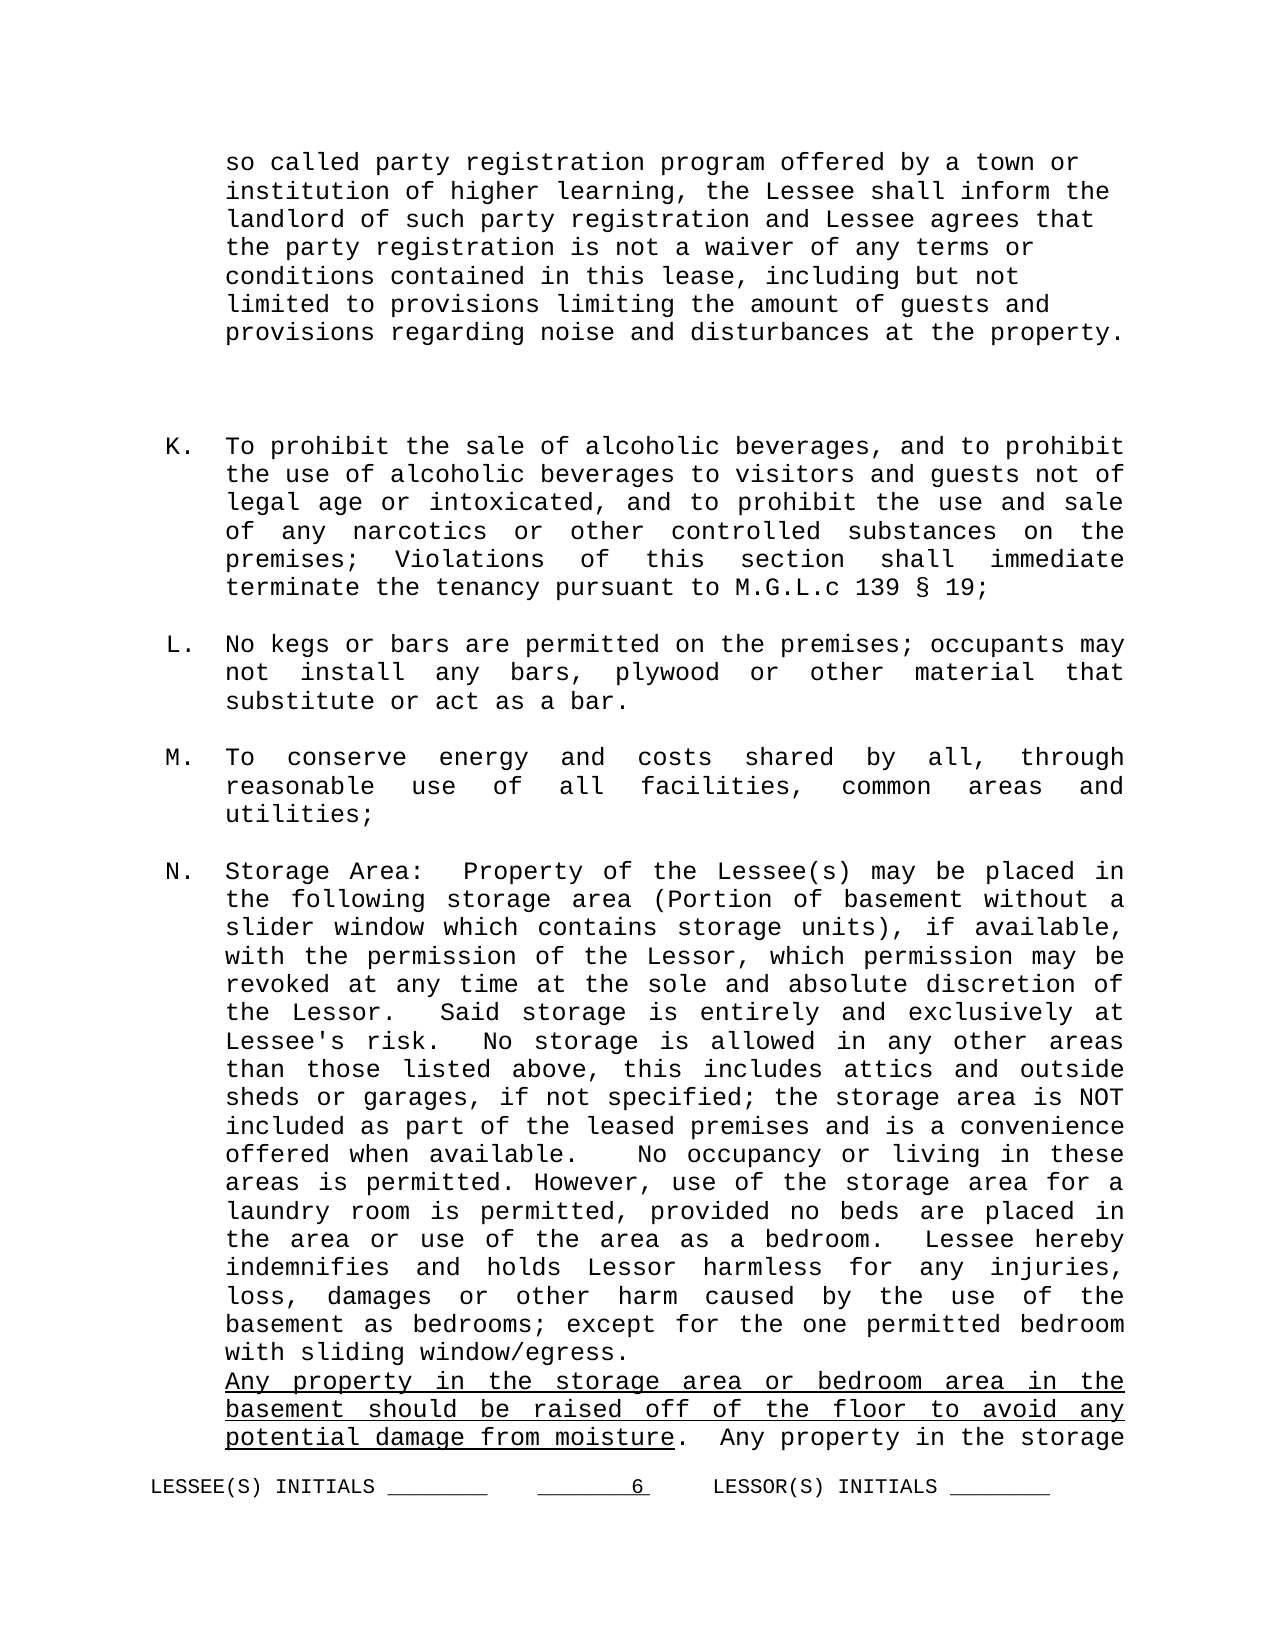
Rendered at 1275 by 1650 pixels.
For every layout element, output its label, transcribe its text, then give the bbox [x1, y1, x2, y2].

text L. No kegs or bars are permitted on the premises; occupants may not install any bars, plywood or other material that substitute or act as a bar. [166, 632, 1125, 717]
text M. To conserve energy and costs shared by all, through reasonable use of all facilities, common areas and utilities; [150, 745, 1125, 830]
text K. To prohibit the sale of alcoholic beverages, and to prohibit the use of alcoholic beverages to visitors and guests not of legal age or intoxicated, and to prohibit the use and sale of any narcotics or other controlled substances on the premises; Violations of this section shall immediate terminate the tenancy pursuant to M.G.L.c 139 § 19; [150, 433, 1125, 603]
text N. Storage Area: Property of the Lessee(s) may be placed in the following storage area (Portion of basement without a slider window which contains storage units), if available, with the permission of the Lessor, which permission may be revoked at any time at the sole and absolute discretion of the Lessor. Said storage is entirely and exclusively at Lessee's risk. No storage is allowed in any other areas than those listed above, this includes attics and outside sheds or garages, if not specified; the storage area is NOT included as part of the leased premises and is a convenience offered when available. No occupancy or living in these areas is permitted. However, use of the storage area for a laundry room is permitted, provided no beds are placed in the area or use of the area as a bedroom. Lessee hereby indemnifies and holds Lessor harmless for any injuries, loss, damages or other harm caused by the use of the basement as bedrooms; except for the one permitted bedroom with sliding window/egress. [150, 858, 1125, 1368]
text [150, 1368, 1125, 1453]
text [225, 150, 1125, 348]
